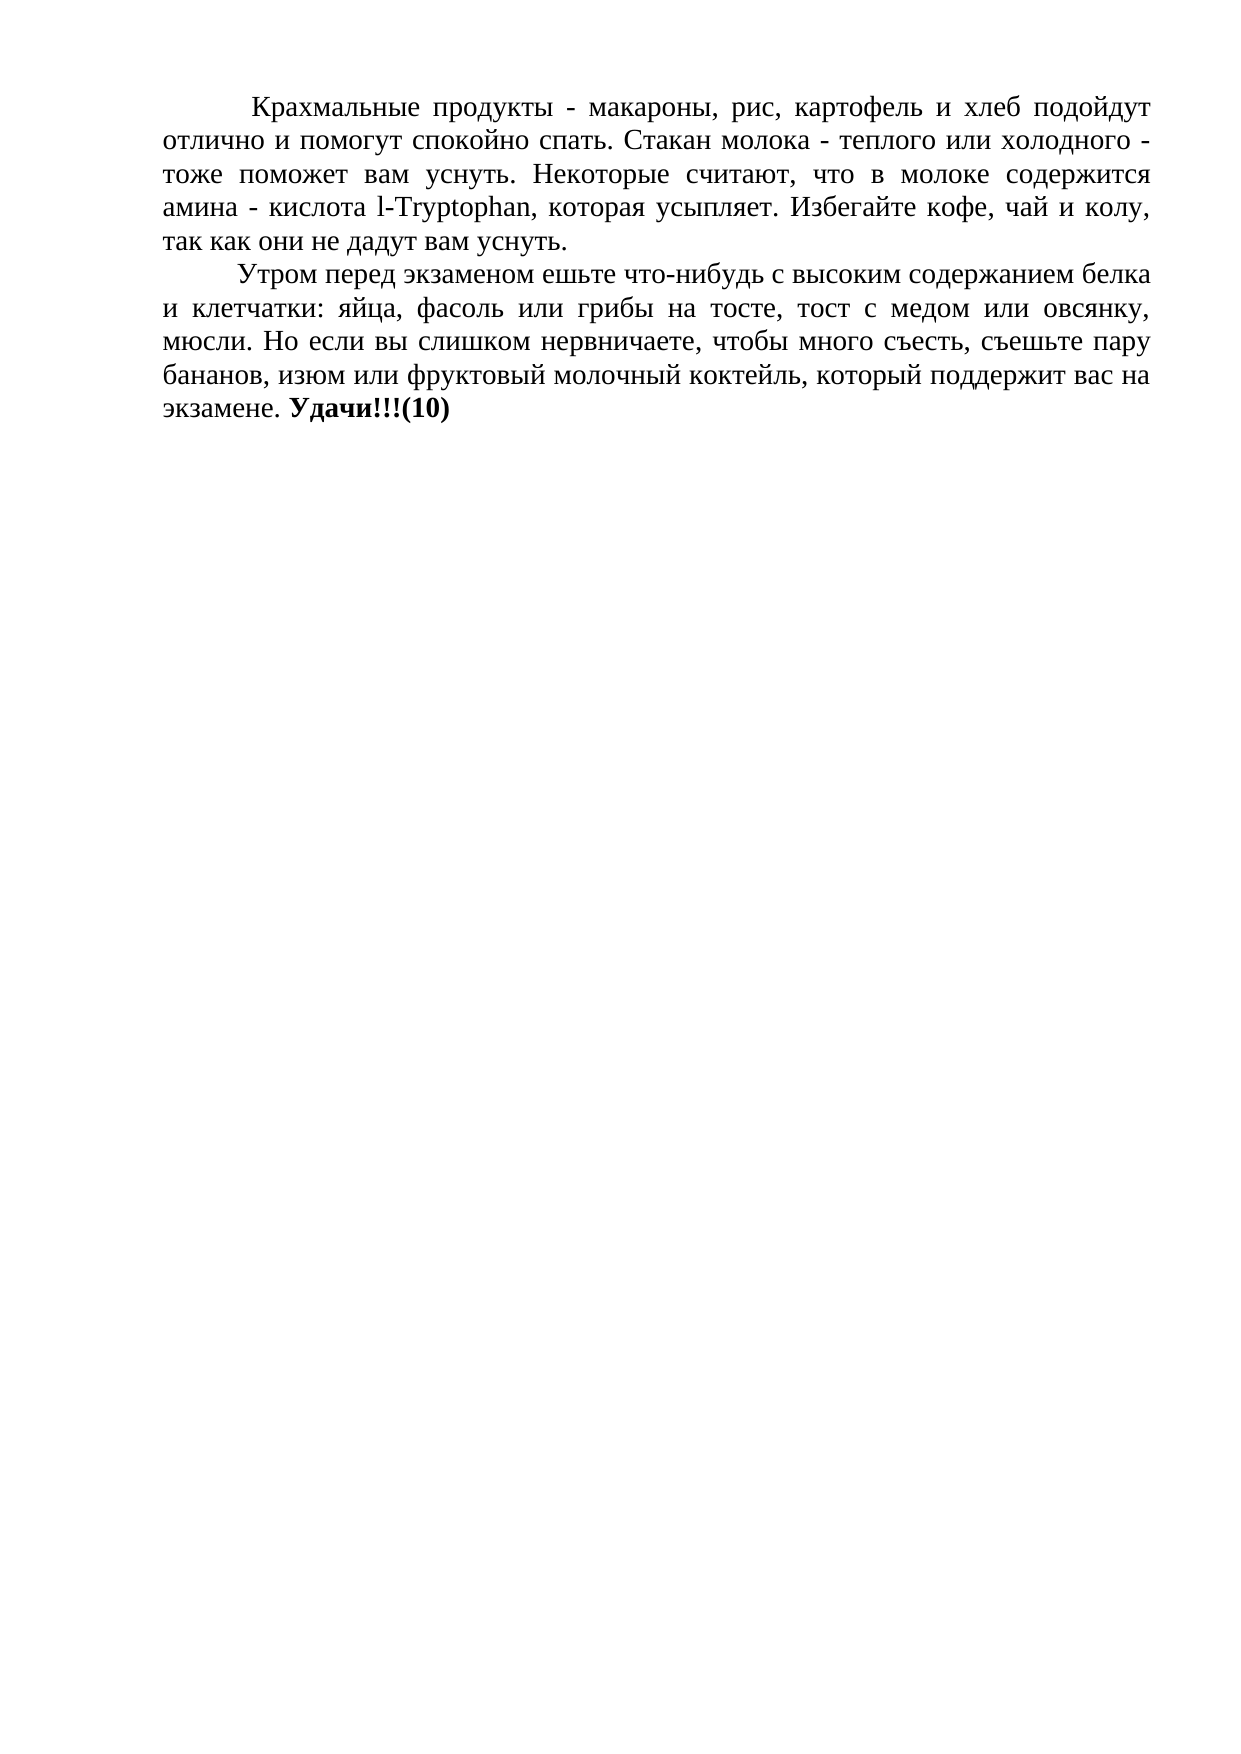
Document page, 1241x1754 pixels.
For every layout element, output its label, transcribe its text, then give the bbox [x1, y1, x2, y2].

text Крахмальные продукты - макароны, рис, картофель и хлеб подойдут отлично и помогут спокойно спать. Стакан молока - теплого или холодного - тоже поможет вам уснуть. Некоторые считают, что в молоке содержится амина - кислота l-Tryptophan, которая усыпляет. Избегайте кофе, чай и колу, так как они не дадут вам уснуть. [162, 89, 1152, 256]
text Утром перед экзаменом ешьте что-нибудь с высоким содержанием белка и клетчатки: яйца, фасоль или грибы на тосте, тост с медом или овсянку, мюсли. Но если вы слишком нервничаете, чтобы много съесть, съешьте пару бананов, изюм или фруктовый молочный коктейль, который поддержит вас на экзамене. Удачи!!!(10) [162, 256, 1152, 424]
